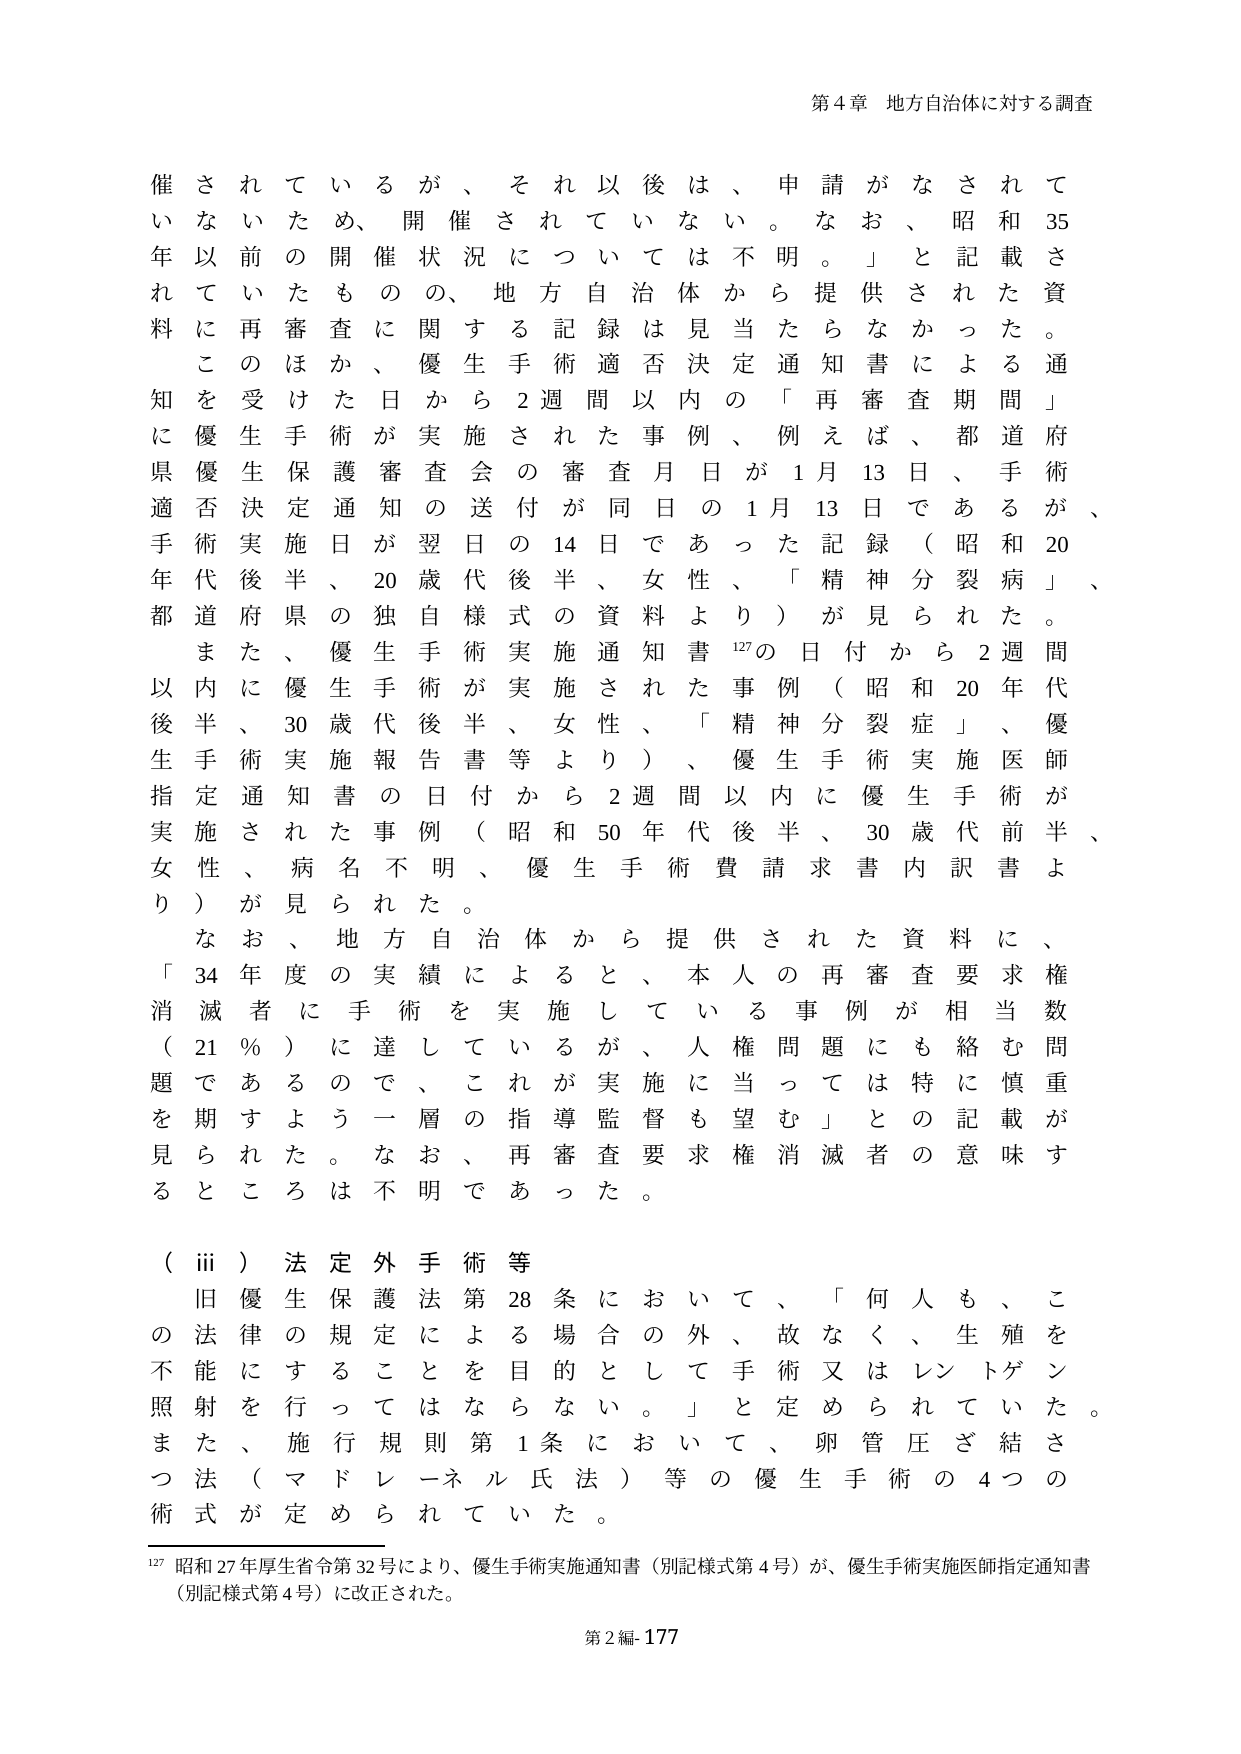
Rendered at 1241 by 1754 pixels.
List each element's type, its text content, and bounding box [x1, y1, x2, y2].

text なお、地方自治体から提供された資料に、「34年度の実績によると、本人の再審査要求権消滅者に手術を実施している事例が相当数（21％）に達しているが、人権問題にも絡む問題であるので、これが実施に当っては特に慎重を期すよう一層の指導監督も望む」との記載が見られた。なお、再審査要求権消滅者の意味するところは不明であった。 [150, 920, 1090, 1208]
text このほか、優生手術適否決定通知書による通知を受けた日から2週間以内の「再審査期間」に優生手術が実施された事例、例えば、都道府県優生保護審査会の審査月日が1月13日、手術適否決定通知の送付が同日の1月13日であるが、手術実施日が翌日の14日であった記録（昭和20年代後半、20歳代後半、女性、「精神分裂病」、都道府県の独自様式の資料より）が見られた。 [150, 345, 1090, 633]
text 旧優生保護法第28条において、「何人も、この法律の規定による場合の外、故なく、生殖を不能にすることを目的として手術又はレントゲン照射を行ってはならない。」と定められていた。また、施行規則第1条において、卵管圧ざ結さつ法（マドレーネル氏法）等の優生手術の4つの術式が定められていた。 [150, 1279, 1090, 1531]
text また、優生手術実施通知書の日付から2週間以内に優生手術が実施された事例（昭和20年代後半、30歳代後半、女性、「精神分裂症」、優生手術実施報告書等より）、優生手術実施医師指定通知書の日付から2週間以内に優生手術が実施された事例（昭和50年代後半、30歳代前半、女性、病名不明、優生手術費請求書内訳書より）が見られた。 [150, 633, 1090, 920]
text （ⅲ）法定外手術等 [150, 1243, 1090, 1279]
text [150, 165, 1090, 345]
